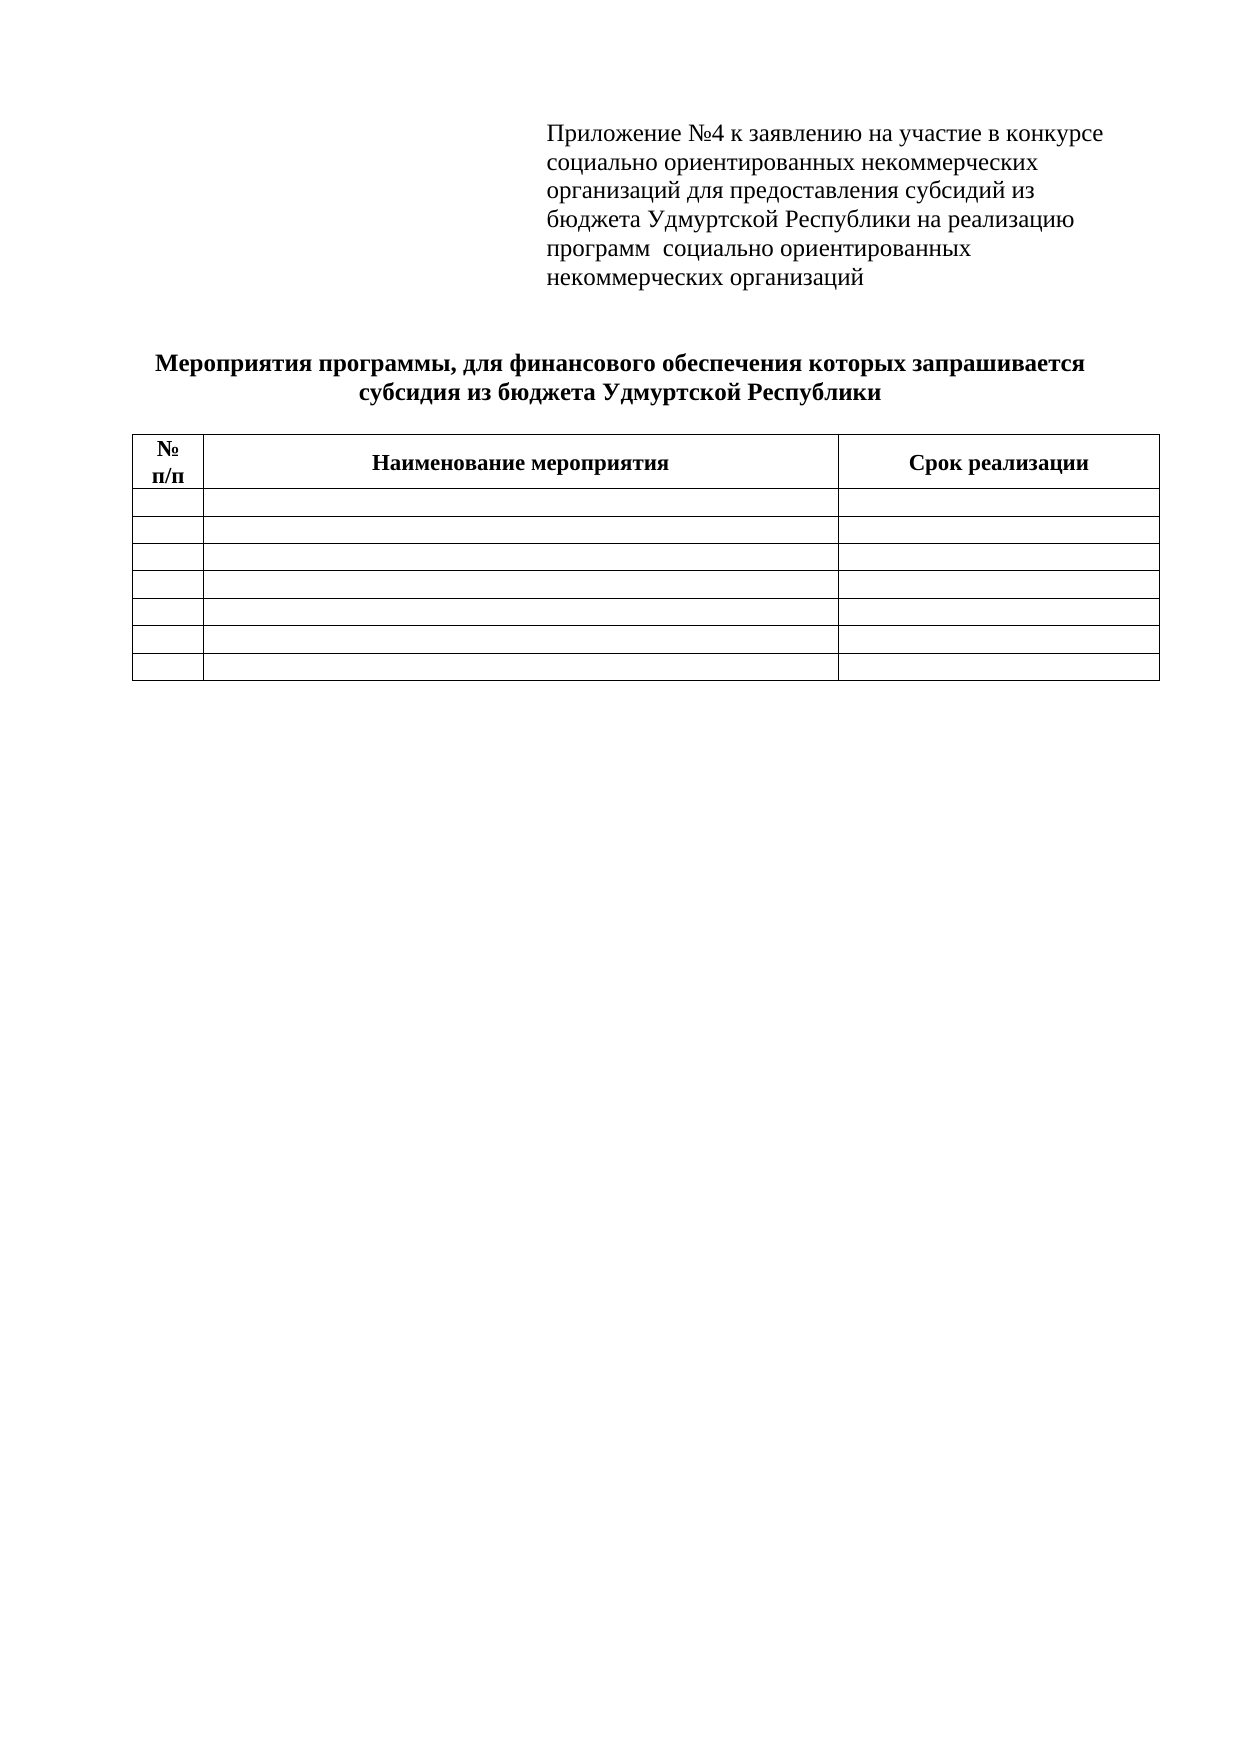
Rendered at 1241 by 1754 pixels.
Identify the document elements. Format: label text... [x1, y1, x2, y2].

table_header Срок реализации [839, 435, 1159, 488]
table_cell [204, 626, 838, 652]
table_cell [839, 654, 1159, 680]
table_cell [204, 517, 838, 543]
table_cell [133, 517, 203, 543]
table_cell [133, 654, 203, 680]
table_cell [133, 489, 203, 516]
table_cell [133, 626, 203, 652]
table_cell [839, 571, 1159, 598]
table_cell [204, 489, 838, 516]
text Приложение №4 к заявлению на участие в конкурсе социально ориентированных некоммерческих организаций для предоставления субсидий из бюджета Удмуртской Республики на реализацию программ социально ориентированных некоммерческих организаций [546, 118, 1122, 291]
table_cell [839, 517, 1159, 543]
table_cell [133, 571, 203, 598]
table_header Наименование мероприятия [204, 435, 838, 488]
table_cell [133, 544, 203, 570]
table_cell [839, 626, 1159, 652]
table_cell [204, 544, 838, 570]
table_cell [204, 571, 838, 598]
table_cell [839, 599, 1159, 625]
table_cell [133, 599, 203, 625]
table_cell [204, 599, 838, 625]
table_cell [839, 544, 1159, 570]
table_header № п/п [133, 435, 203, 488]
table_cell [839, 489, 1159, 516]
table_cell [204, 654, 838, 680]
text Мероприятия программы, для финансового обеспечения которых запрашивается субсидия из бюджета Удмуртской Республики [118, 348, 1122, 406]
